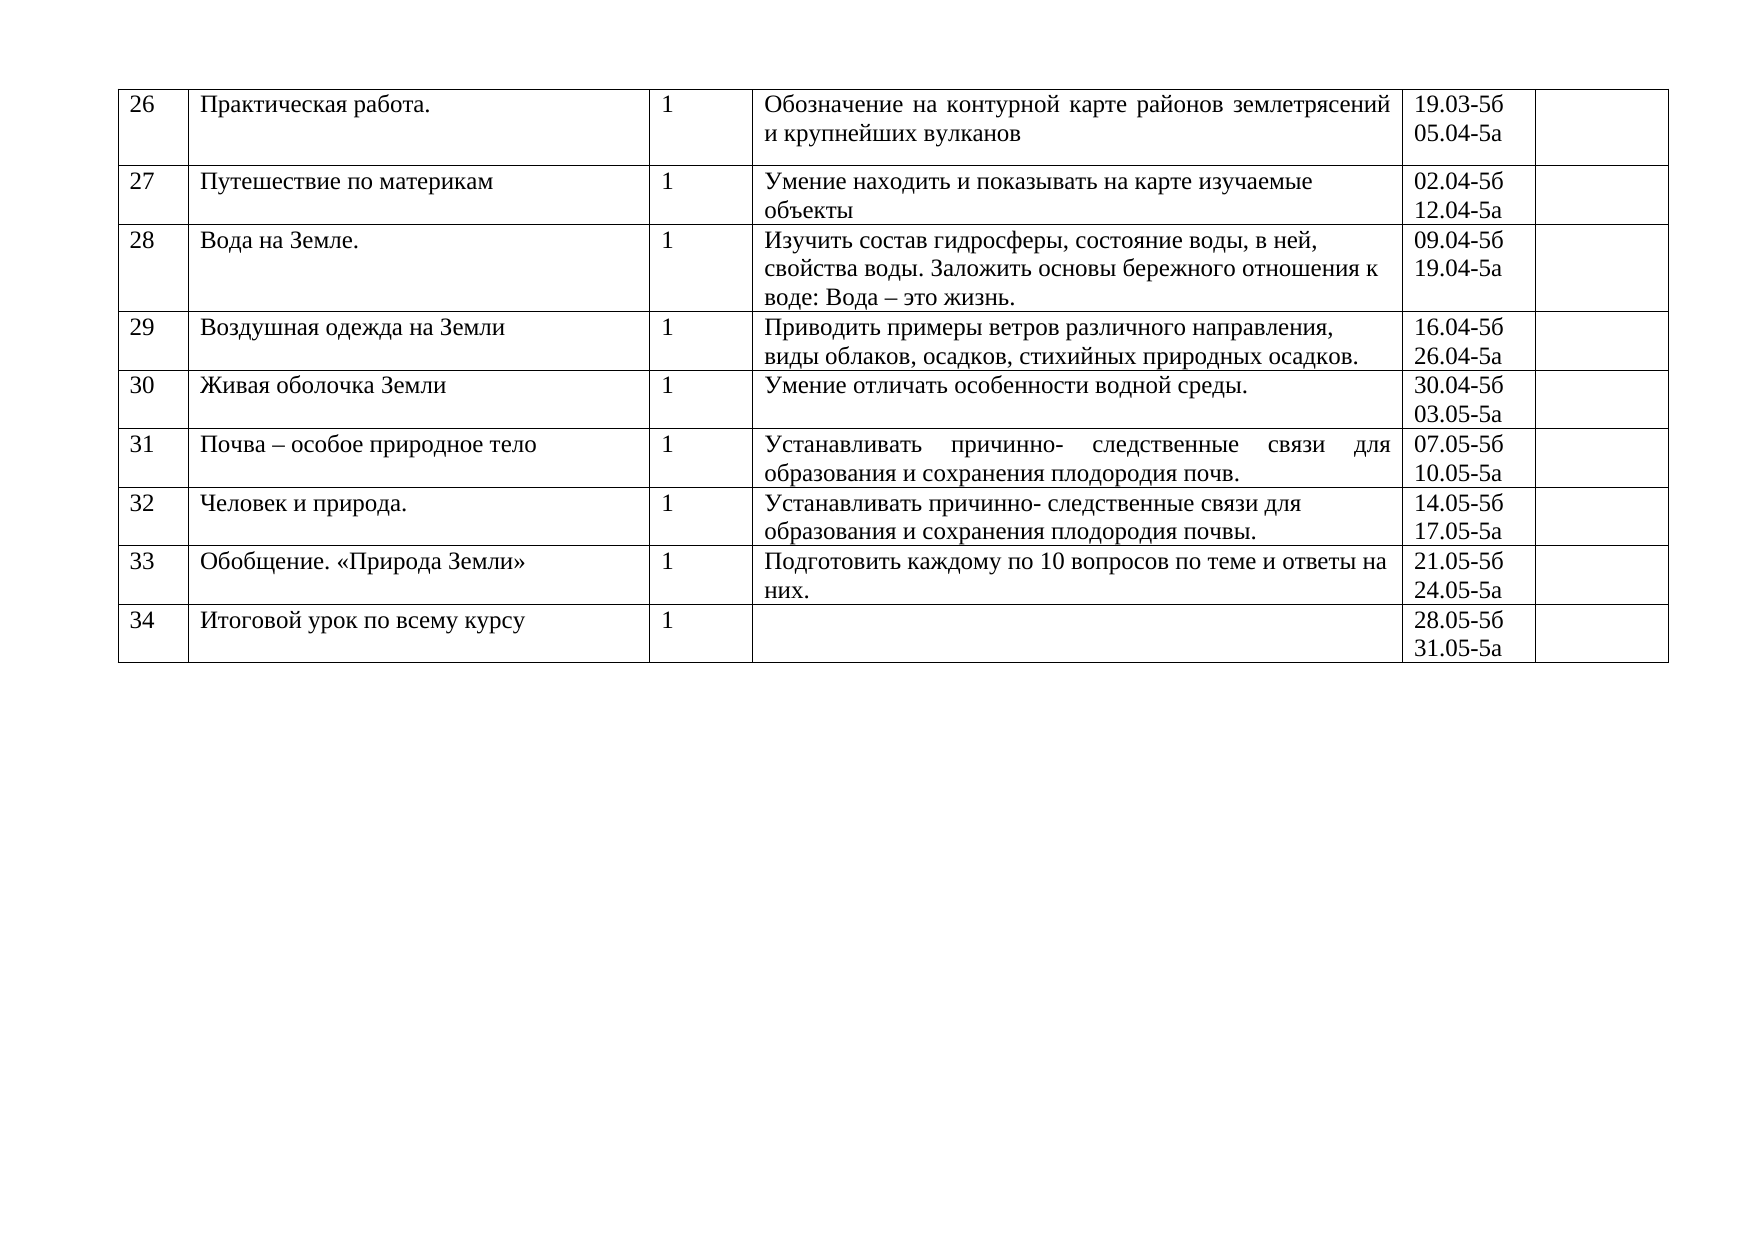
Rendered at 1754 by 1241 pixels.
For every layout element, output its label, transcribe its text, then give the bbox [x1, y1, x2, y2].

table_cell Подготовить каждому по 10 вопросов по теме и ответы на них. [753, 546, 1402, 604]
table_cell 1 [650, 90, 752, 165]
table_cell Воздушная одежда на Земли [189, 312, 649, 369]
table_cell Живая оболочка Земли [189, 371, 649, 428]
table_cell 28 [119, 225, 188, 311]
table_cell 34 [119, 605, 188, 662]
table_cell 1 [650, 312, 752, 369]
table_cell Устанавливать причинно- следственные связи для образования и сохранения плодородия почвы. [753, 488, 1402, 545]
table_cell 27 [119, 166, 188, 224]
table_cell 32 [119, 488, 188, 545]
table_cell 1 [650, 546, 752, 604]
table_cell 31 [119, 429, 188, 487]
table_cell [1536, 166, 1668, 224]
table_cell 02.04-5б 12.04-5а [1403, 166, 1535, 224]
table_cell [1536, 90, 1668, 165]
table_cell Почва – особое природное тело [189, 429, 649, 487]
table_cell 30 [119, 371, 188, 428]
table_cell 1 [650, 429, 752, 487]
table_cell 09.04-5б 19.04-5а [1403, 225, 1535, 311]
table_cell Вода на Земле. [189, 225, 649, 311]
table_cell [1536, 371, 1668, 428]
table_cell [1536, 605, 1668, 662]
table_cell 1 [650, 225, 752, 311]
table_cell 33 [119, 546, 188, 604]
table_cell [1536, 312, 1668, 369]
table_cell Практическая работа. [189, 90, 649, 165]
table_cell [1536, 429, 1668, 487]
table_cell 19.03-5б 05.04-5а [1403, 90, 1535, 165]
table_cell 1 [650, 371, 752, 428]
table_cell 16.04-5б 26.04-5а [1403, 312, 1535, 369]
table_cell 1 [650, 605, 752, 662]
table_cell Приводить примеры ветров различного направления, виды облаков, осадков, стихийных природных осадков. [753, 312, 1402, 369]
table_cell Умение отличать особенности водной среды. [753, 371, 1402, 428]
table_cell 28.05-5б 31.05-5а [1403, 605, 1535, 662]
table_cell Устанавливать причинно- следственные связи для образования и сохранения плодородия почв. [753, 429, 1402, 487]
table_cell 26 [119, 90, 188, 165]
table_cell Обозначение на контурной карте районов землетрясений и крупнейших вулканов [753, 90, 1402, 165]
table_cell [1536, 488, 1668, 545]
table_cell Путешествие по материкам [189, 166, 649, 224]
table_cell 30.04-5б 03.05-5а [1403, 371, 1535, 428]
table_cell 1 [650, 488, 752, 545]
table_cell [1536, 546, 1668, 604]
table_cell Изучить состав гидросферы, состояние воды, в ней, свойства воды. Заложить основы бережного отношения к воде: Вода – это жизнь. [753, 225, 1402, 311]
table_cell 1 [650, 166, 752, 224]
table_cell 07.05-5б 10.05-5а [1403, 429, 1535, 487]
table_cell 29 [119, 312, 188, 369]
table_cell Умение находить и показывать на карте изучаемые объекты [753, 166, 1402, 224]
table_cell Итоговой урок по всему курсу [189, 605, 649, 662]
table_cell 21.05-5б 24.05-5а [1403, 546, 1535, 604]
table_cell Обобщение. «Природа Земли» [189, 546, 649, 604]
table_cell 14.05-5б 17.05-5а [1403, 488, 1535, 545]
table_cell Человек и природа. [189, 488, 649, 545]
table_cell [1536, 225, 1668, 311]
table_cell [753, 605, 1402, 662]
